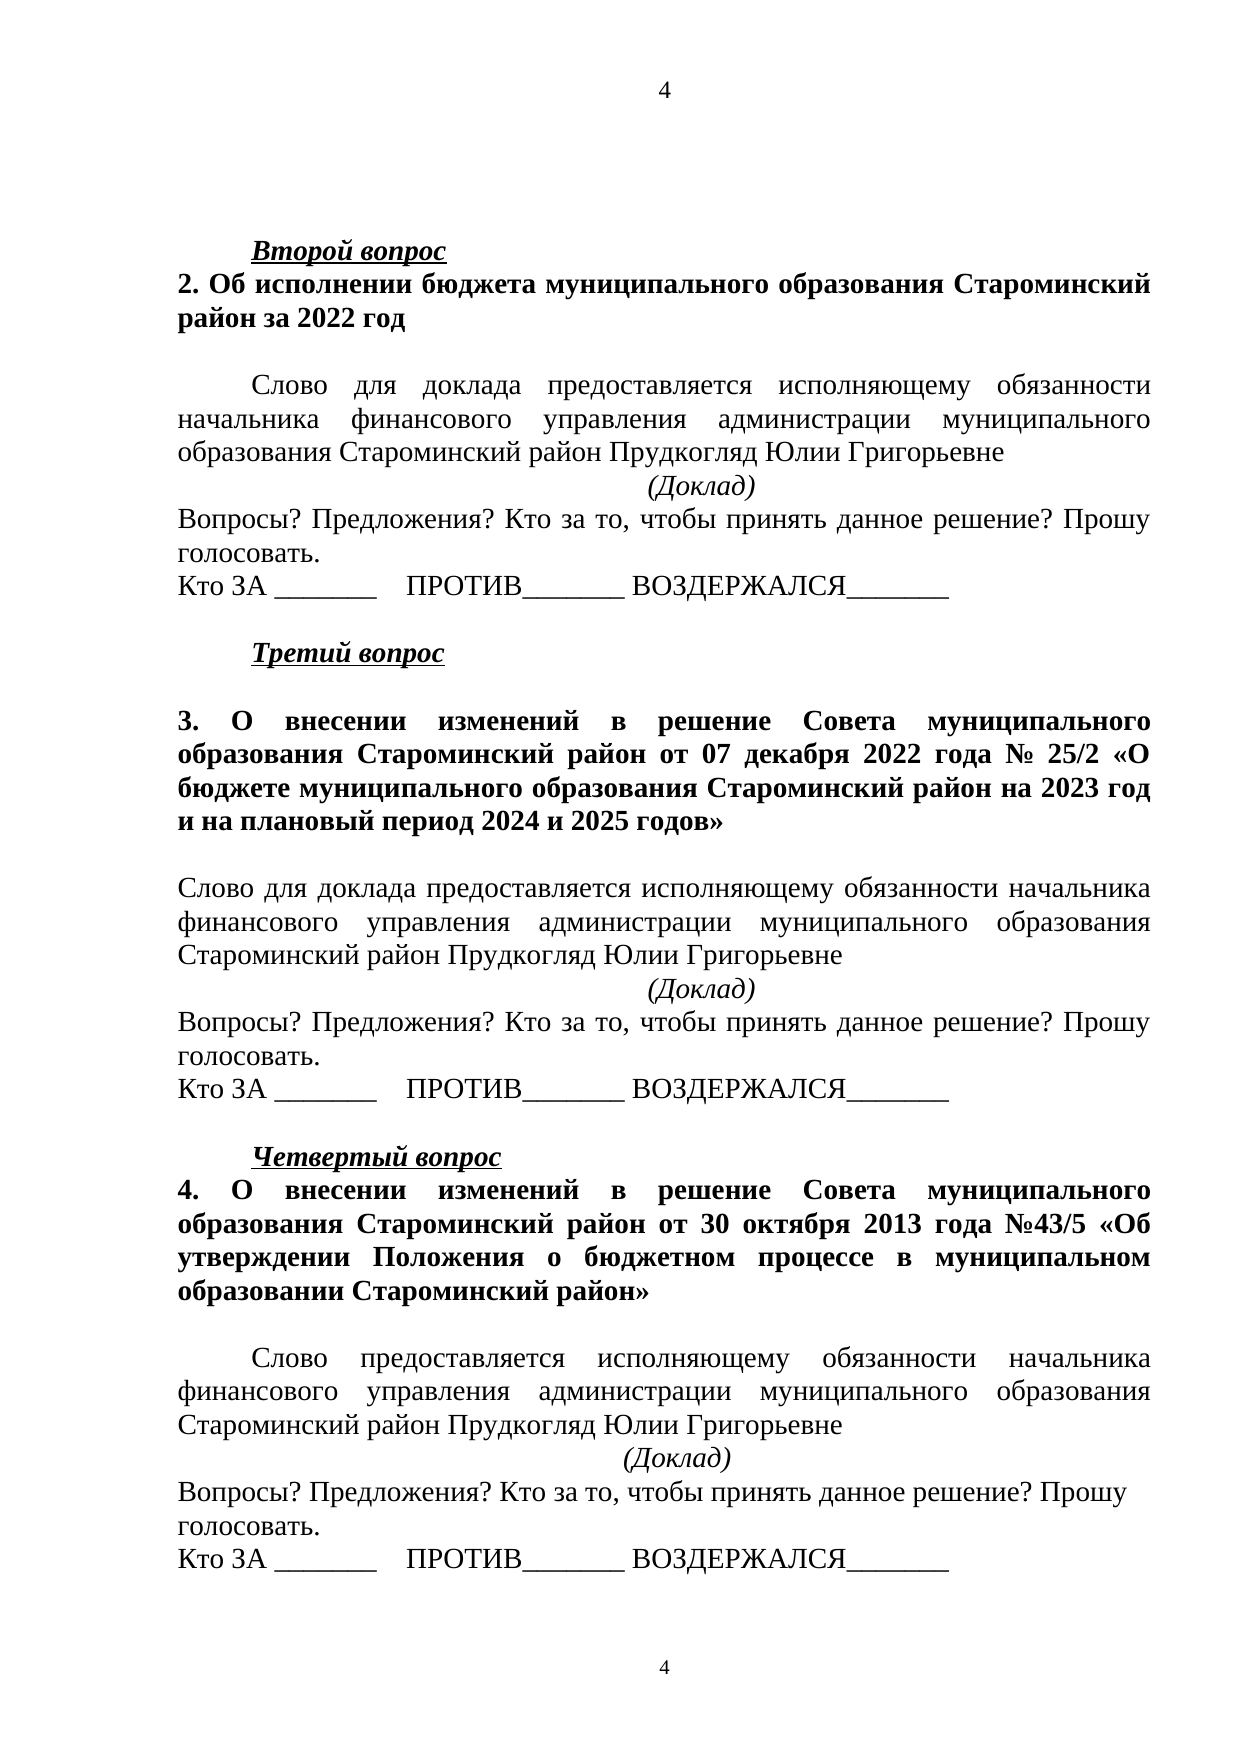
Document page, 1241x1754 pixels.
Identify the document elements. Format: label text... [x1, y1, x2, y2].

text Третий вопрос [177, 636, 1152, 669]
text 3. О внесении изменений в решение Совета муниципального образования Староминский район от 07 декабря 2022 года № 25/2 «О бюджете муниципального образования Староминский район на 2023 год и на плановый период 2024 и 2025 годов» [177, 703, 1152, 837]
text Слово для доклада предоставляется исполняющему обязанности начальника финансового управления администрации муниципального образования Староминский район Прудкогляд Юлии Григорьевне [177, 870, 1152, 971]
text Кто ЗА _______ ПРОТИВ_______ ВОЗДЕРЖАЛСЯ_______ [177, 568, 1152, 602]
text Второй вопрос [177, 233, 1152, 267]
text Вопросы? Предложения? Кто за то, чтобы принять данное решение? Прошу голосовать. [177, 1474, 1152, 1541]
text (Доклад) [181, 1441, 1173, 1474]
text 2. Об исполнении бюджета муниципального образования Староминский район за 2022 год [177, 267, 1152, 334]
text Вопросы? Предложения? Кто за то, чтобы принять данное решение? Прошу голосовать. [177, 501, 1152, 568]
text Кто ЗА _______ ПРОТИВ_______ ВОЗДЕРЖАЛСЯ_______ [177, 1072, 1152, 1105]
text Четвертый вопрос [177, 1139, 1152, 1172]
text Слово предоставляется исполняющему обязанности начальника финансового управления администрации муниципального образования Староминский район Прудкогляд Юлии Григорьевне [177, 1340, 1152, 1441]
text (Доклад) [177, 971, 1152, 1004]
text Слово для доклада предоставляется исполняющему обязанности начальника финансового управления администрации муниципального образования Староминский район Прудкогляд Юлии Григорьевне [177, 367, 1152, 468]
text Вопросы? Предложения? Кто за то, чтобы принять данное решение? Прошу голосовать. [177, 1004, 1152, 1072]
text (Доклад) [177, 468, 1152, 501]
text 4. О внесении изменений в решение Совета муниципального образования Староминский район от 30 октября 2013 года №43/5 «Об утверждении Положения о бюджетном процессе в муниципальном образовании Староминский район» [177, 1172, 1152, 1306]
text Кто ЗА _______ ПРОТИВ_______ ВОЗДЕРЖАЛСЯ_______ [177, 1541, 1152, 1575]
